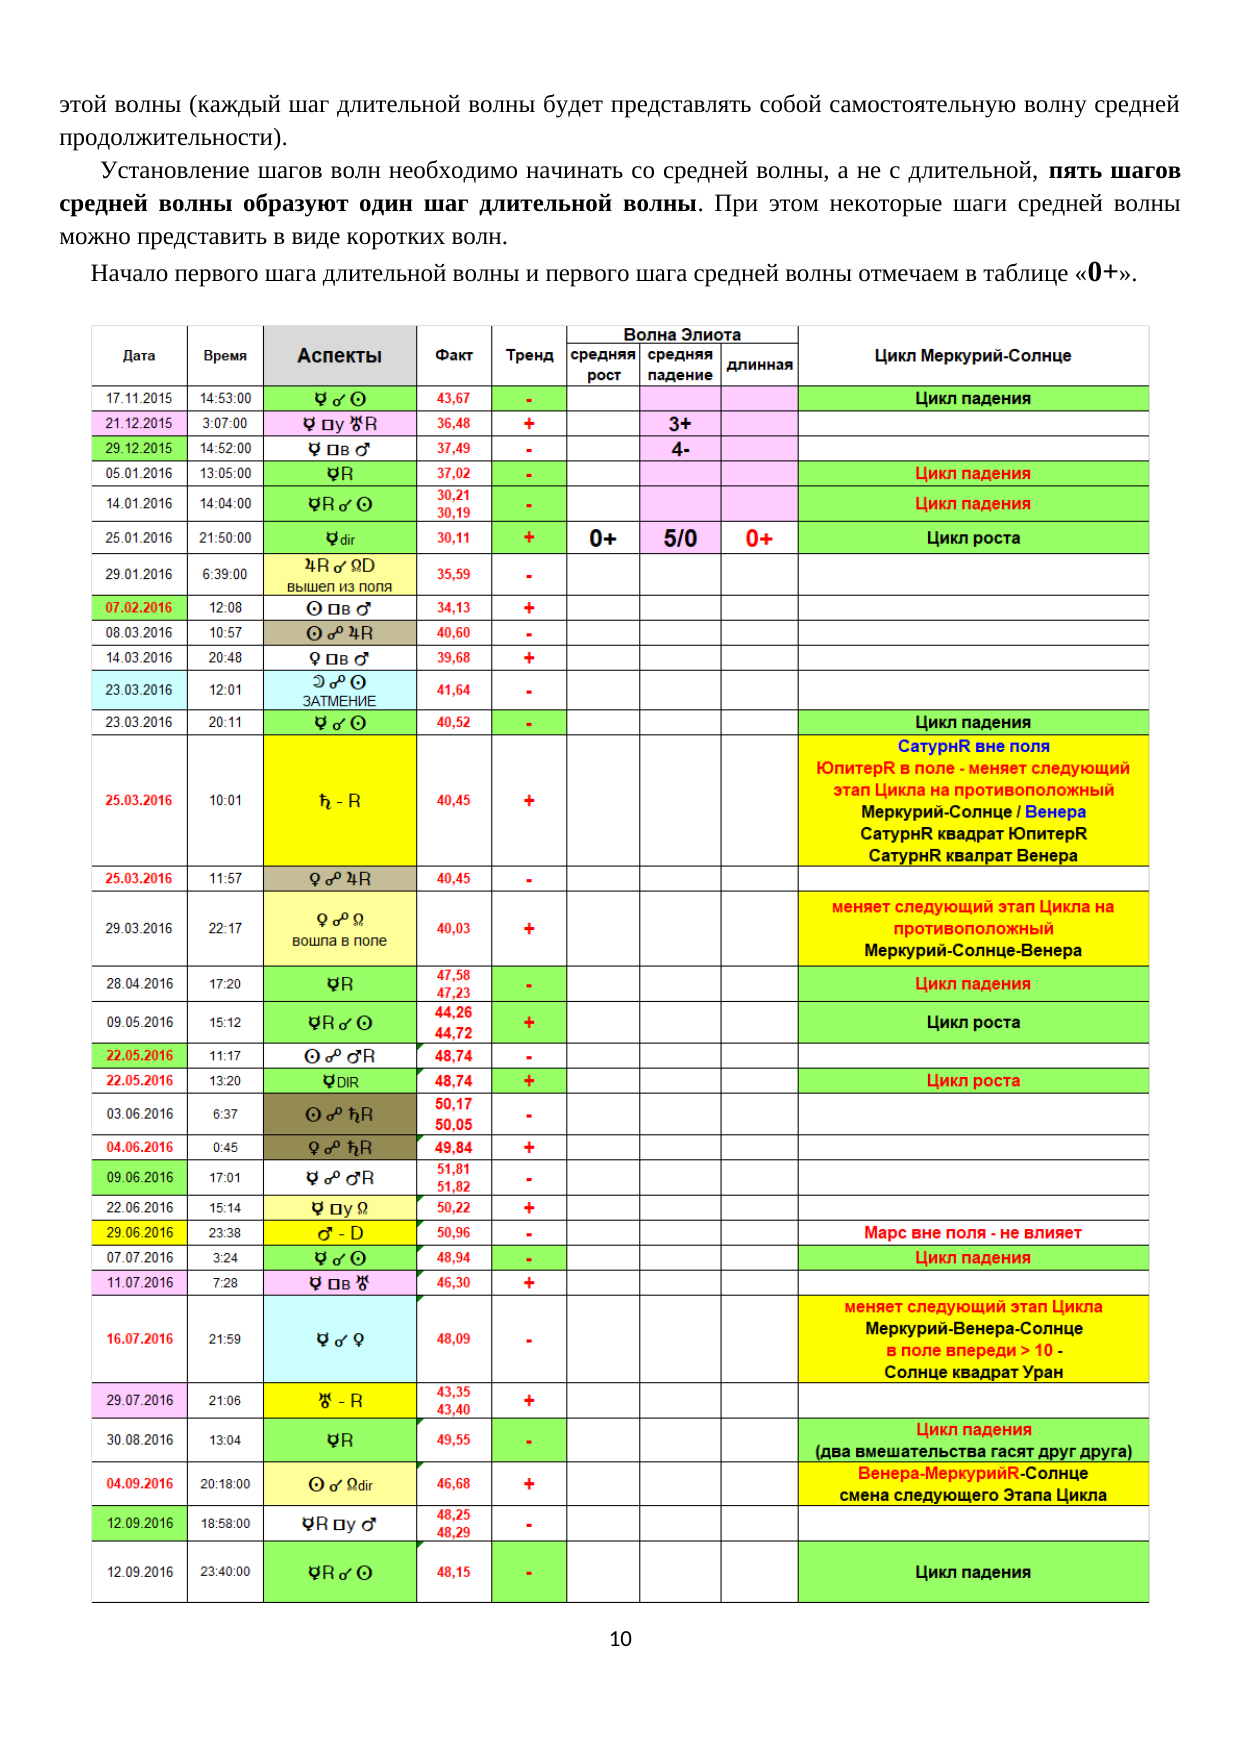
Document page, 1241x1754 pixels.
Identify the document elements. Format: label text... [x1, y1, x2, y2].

text Установление шагов волн необходимо начинать со средней волны, а не с длительной, пять шагов средней волны образуют один шаг длительной волны. При этом некоторые шаги средней волны можно представить в виде коротких волн. [59, 155, 1181, 249]
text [59, 89, 1181, 150]
text Начало первого шага длительной волны и первого шага средней волны отмечаем в таблице «0+». [59, 254, 1181, 287]
picture [91, 325, 1150, 1603]
